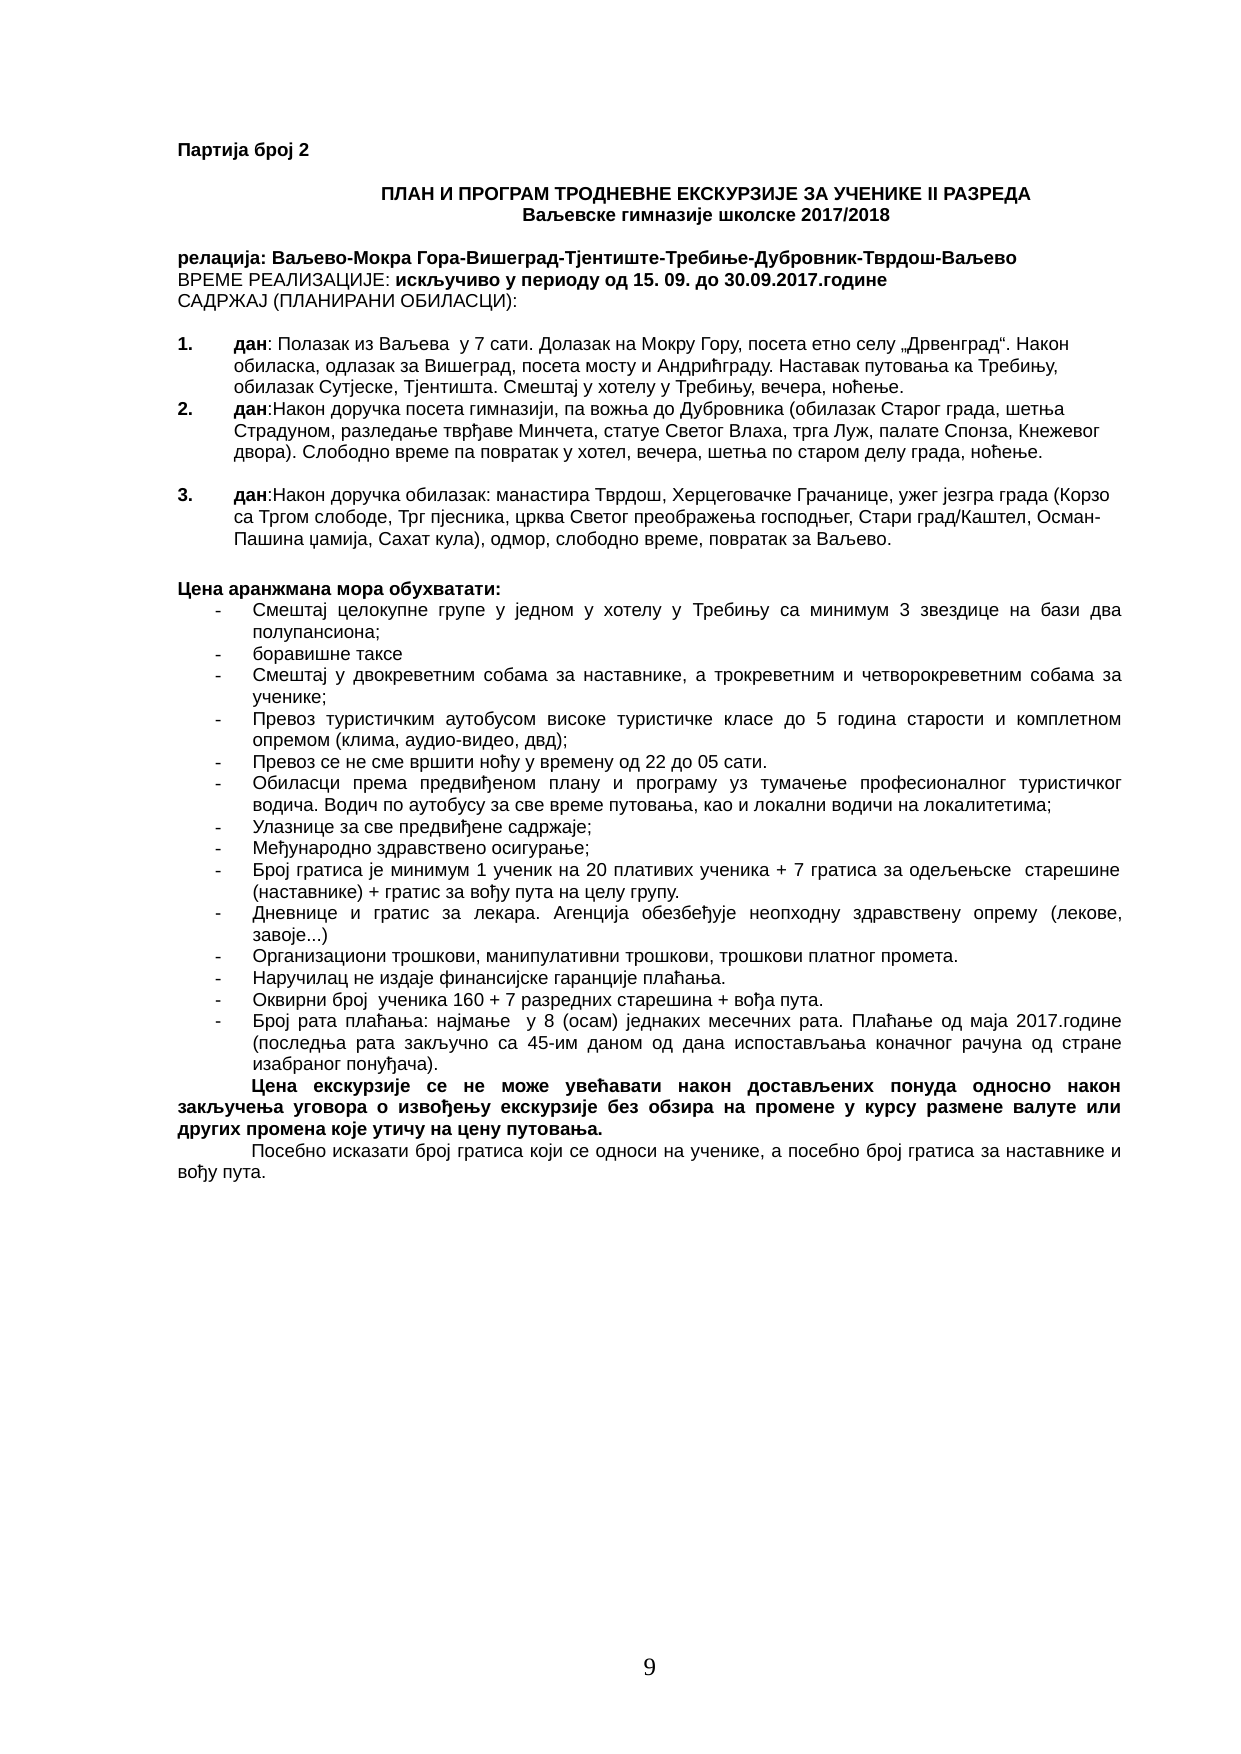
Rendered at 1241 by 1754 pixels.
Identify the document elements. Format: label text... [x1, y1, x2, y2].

list Смештај у двокреветним собама за наставнике, а трокреветним и четворокреветним собама за ученике; [215, 664, 1122, 707]
list Обиласци према предвиђеном плану и програму уз тумачење професионалног туристичког водича. Водич по аутобусу за све време путовања, као и локални водичи на локалитетима; [215, 772, 1122, 815]
list Међународно здравствено осигурање; [215, 837, 1122, 859]
list Дневнице и гратис за лекара. Агенција обезбеђује неопходну здравствену опрему (лекове, завоје...) [215, 902, 1122, 945]
list дан:Након доручка посета гимназији, па вожња до Дубровника (обилазак Старог града, шетња Страдуном, разледање тврђаве Минчета, статуе Светог Влаха, трга Луж, палате Спонза, Кнежевог двора). Слободно време па повратак у хотел, вечера, шетња по старом делу града, ноћење. [177, 398, 1122, 463]
text Цена аранжмана мора обухватати: [177, 578, 1122, 599]
list дан:Након доручка обилазак: манастира Тврдош, Херцеговачке Грачанице, ужег језгра града (Корзо са Тргом слободе, Трг пјесника, црква Светог преображења господњег, Стари град/Каштел, Осман-Пашина џамија, Сахат кула), одмор, слободно време, повратак за Ваљево. [177, 484, 1122, 549]
text ВРЕМЕ РЕАЛИЗАЦИЈЕ: искључиво у периоду од 15. 09. до 30.09.2017.године [177, 268, 1122, 290]
list Број гратиса је минимум 1 ученик на 20 плативих ученика + 7 гратиса за одељењске старешине (наставнике) + гратис за вођу пута на целу групу. [215, 859, 1122, 902]
list Смештај целокупне групе у једном у хотелу у Требињу са минимум 3 звездице на бази два полупансиона; [215, 599, 1122, 642]
text Партија број 2 [177, 139, 1122, 161]
list Број рата плаћања: најмање у 8 (осам) једнаких месечних рата. Плаћање од маја 2017.године (последња рата закључно са 45-им даном од дана испостављања коначног рачуна од стране изабраног понуђача). [215, 1010, 1122, 1075]
text релација: Ваљево-Мокра Гора-Вишеград-Тјентиште-Требиње-Дубровник-Тврдош-Ваљево [177, 247, 1122, 268]
list Улазнице за све предвиђене садржаје; [215, 815, 1122, 837]
list Превоз се не сме вршити ноћу у времену од 22 до 05 сати. [215, 751, 1122, 772]
text Посебно исказати број гратиса који се односи на ученике, а посебно број гратиса за наставнике и вођу пута. [177, 1139, 1122, 1182]
text Ваљевске гимназије школске 2017/2018 [290, 204, 1122, 225]
text САДРЖАЈ (ПЛАНИРАНИ ОБИЛАСЦИ): [177, 290, 1122, 312]
list боравишне таксе [215, 642, 1122, 664]
list Организациони трошкови, манипулативни трошкови, трошкови платног промета. [215, 945, 1122, 967]
text ПЛАН И ПРОГРАМ ТРОДНЕВНЕ ЕКСКУРЗИЈЕ ЗА УЧЕНИКЕ II РАЗРЕДА [290, 182, 1122, 204]
list Оквирни број ученика 160 + 7 разредних старешина + вођа пута. [215, 988, 1122, 1010]
text Цена екскурзије се не може увећавати након достављених понуда односно након закључења уговора о извођењу екскурзије без обзира на промене у курсу размене валуте или других промена које утичу на цену путовања. [177, 1075, 1122, 1139]
list дан: Полазак из Ваљева у 7 сати. Долазак на Мокру Гору, посета етно селу „Дрвенград“. Након обиласка, одлазак за Вишеград, посета мосту и Андрићграду. Наставак путовања ка Требињу, обилазак Сутјеске, Тјентишта. Смештај у хотелу у Требињу, вечера, ноћење. [177, 333, 1122, 398]
list Превоз туристичким аутобусом високе туристичке класе до 5 година старости и комплетном опремом (клима, аудио-видео, двд); [215, 707, 1122, 751]
list Наручилац не издаје финансијске гаранције плаћања. [215, 967, 1122, 988]
